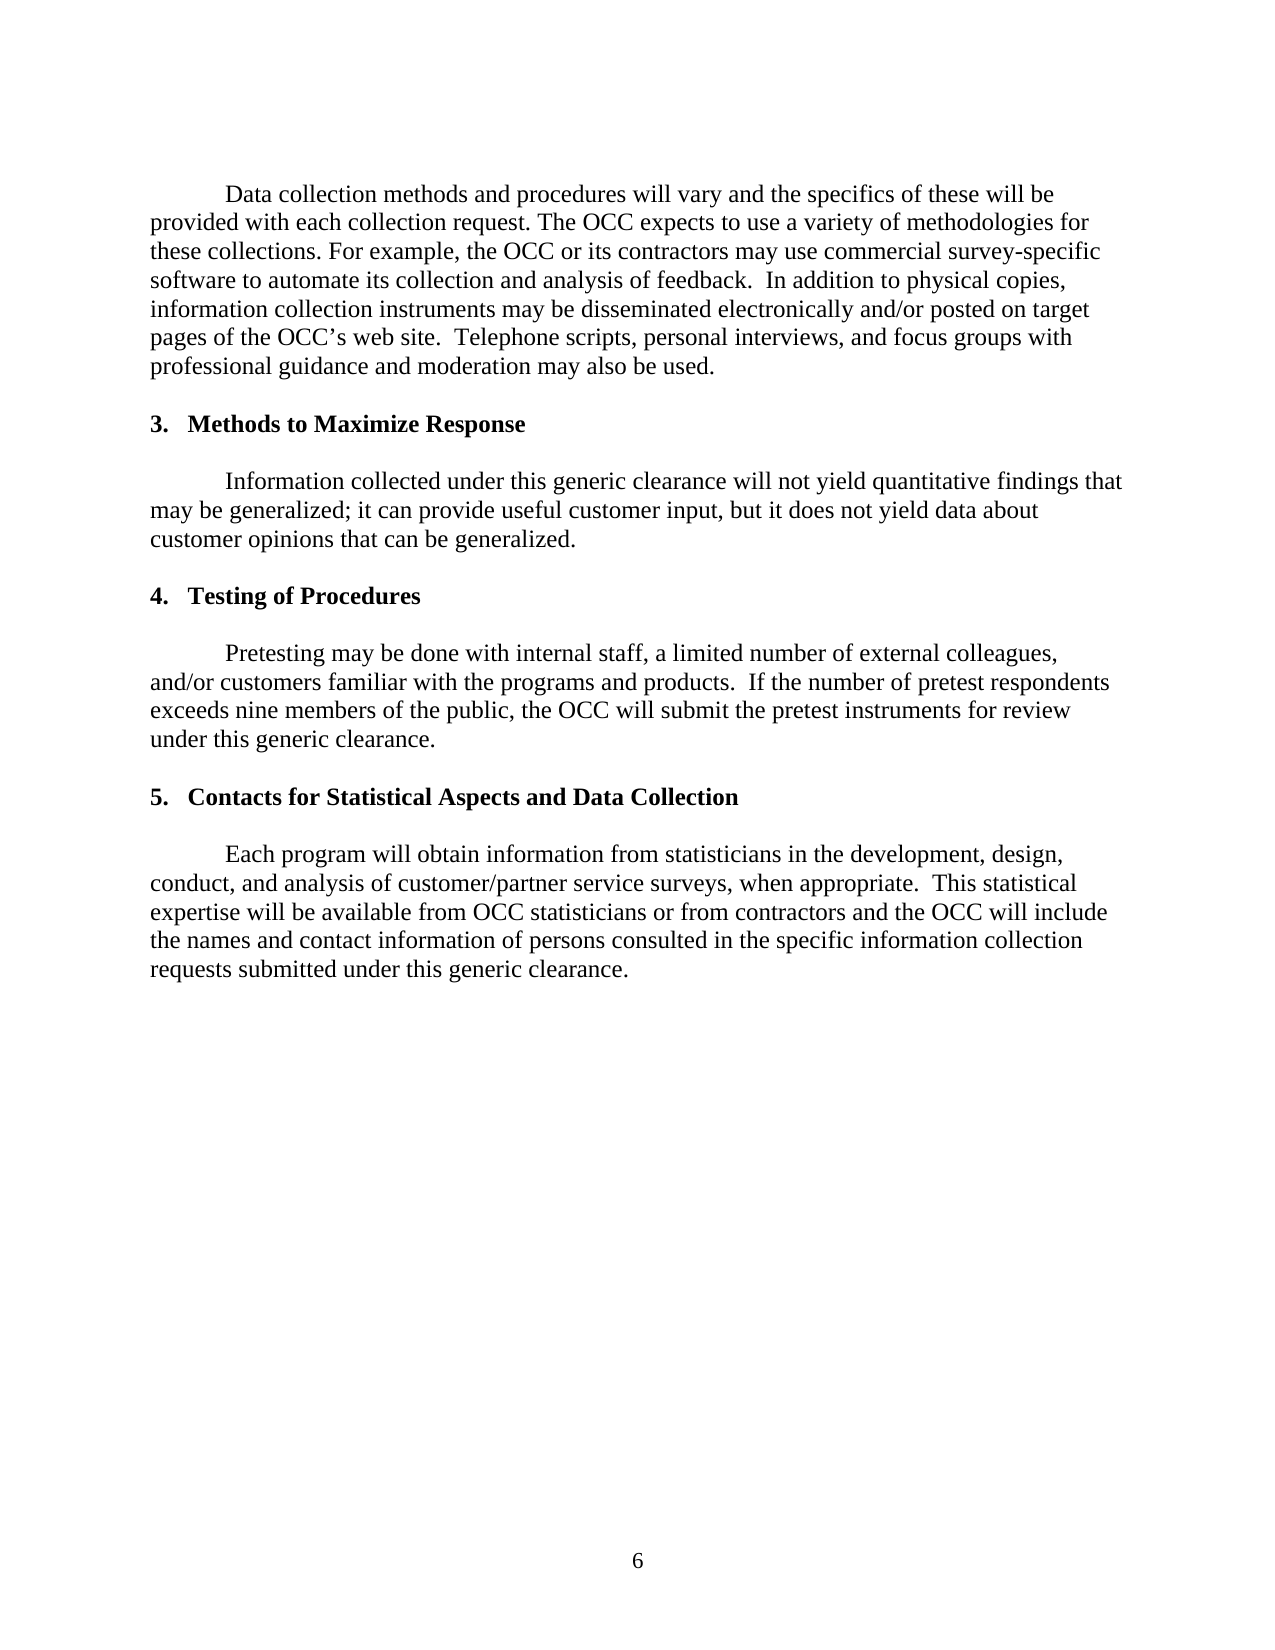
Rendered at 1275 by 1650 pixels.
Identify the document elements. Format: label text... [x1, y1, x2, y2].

list Data collection methods and procedures will vary and the specifics of these will be provided with each collection request. The OCC expects to use a variety of methodologies for these collections. For example, the OCC or its contractors may use commercial survey-specific software to automate its collection and analysis of feedback. In addition to physical copies, information collection instruments may be disseminated electronically and/or posted on target pages of the OCC’s web site. Telephone scripts, personal interviews, and focus groups with professional guidance and moderation may also be used. [150, 179, 1125, 380]
list Methods to Maximize Response [150, 409, 1125, 437]
list Contacts for Statistical Aspects and Data Collection [150, 782, 1125, 811]
list Each program will obtain information from statisticians in the development, design, conduct, and analysis of customer/partner service surveys, when appropriate. This statistical expertise will be available from OCC statisticians or from contractors and the OCC will include the names and contact information of persons consulted in the specific information collection requests submitted under this generic clearance. [150, 839, 1125, 983]
list Information collected under this generic clearance will not yield quantitative findings that may be generalized; it can provide useful customer input, but it does not yield data about customer opinions that can be generalized. [150, 466, 1125, 552]
list Pretesting may be done with internal staff, a limited number of external colleagues, and/or customers familiar with the programs and products. If the number of pretest respondents exceeds nine members of the public, the OCC will submit the pretest instruments for review under this generic clearance. [150, 638, 1125, 753]
list Testing of Procedures [150, 581, 1125, 610]
